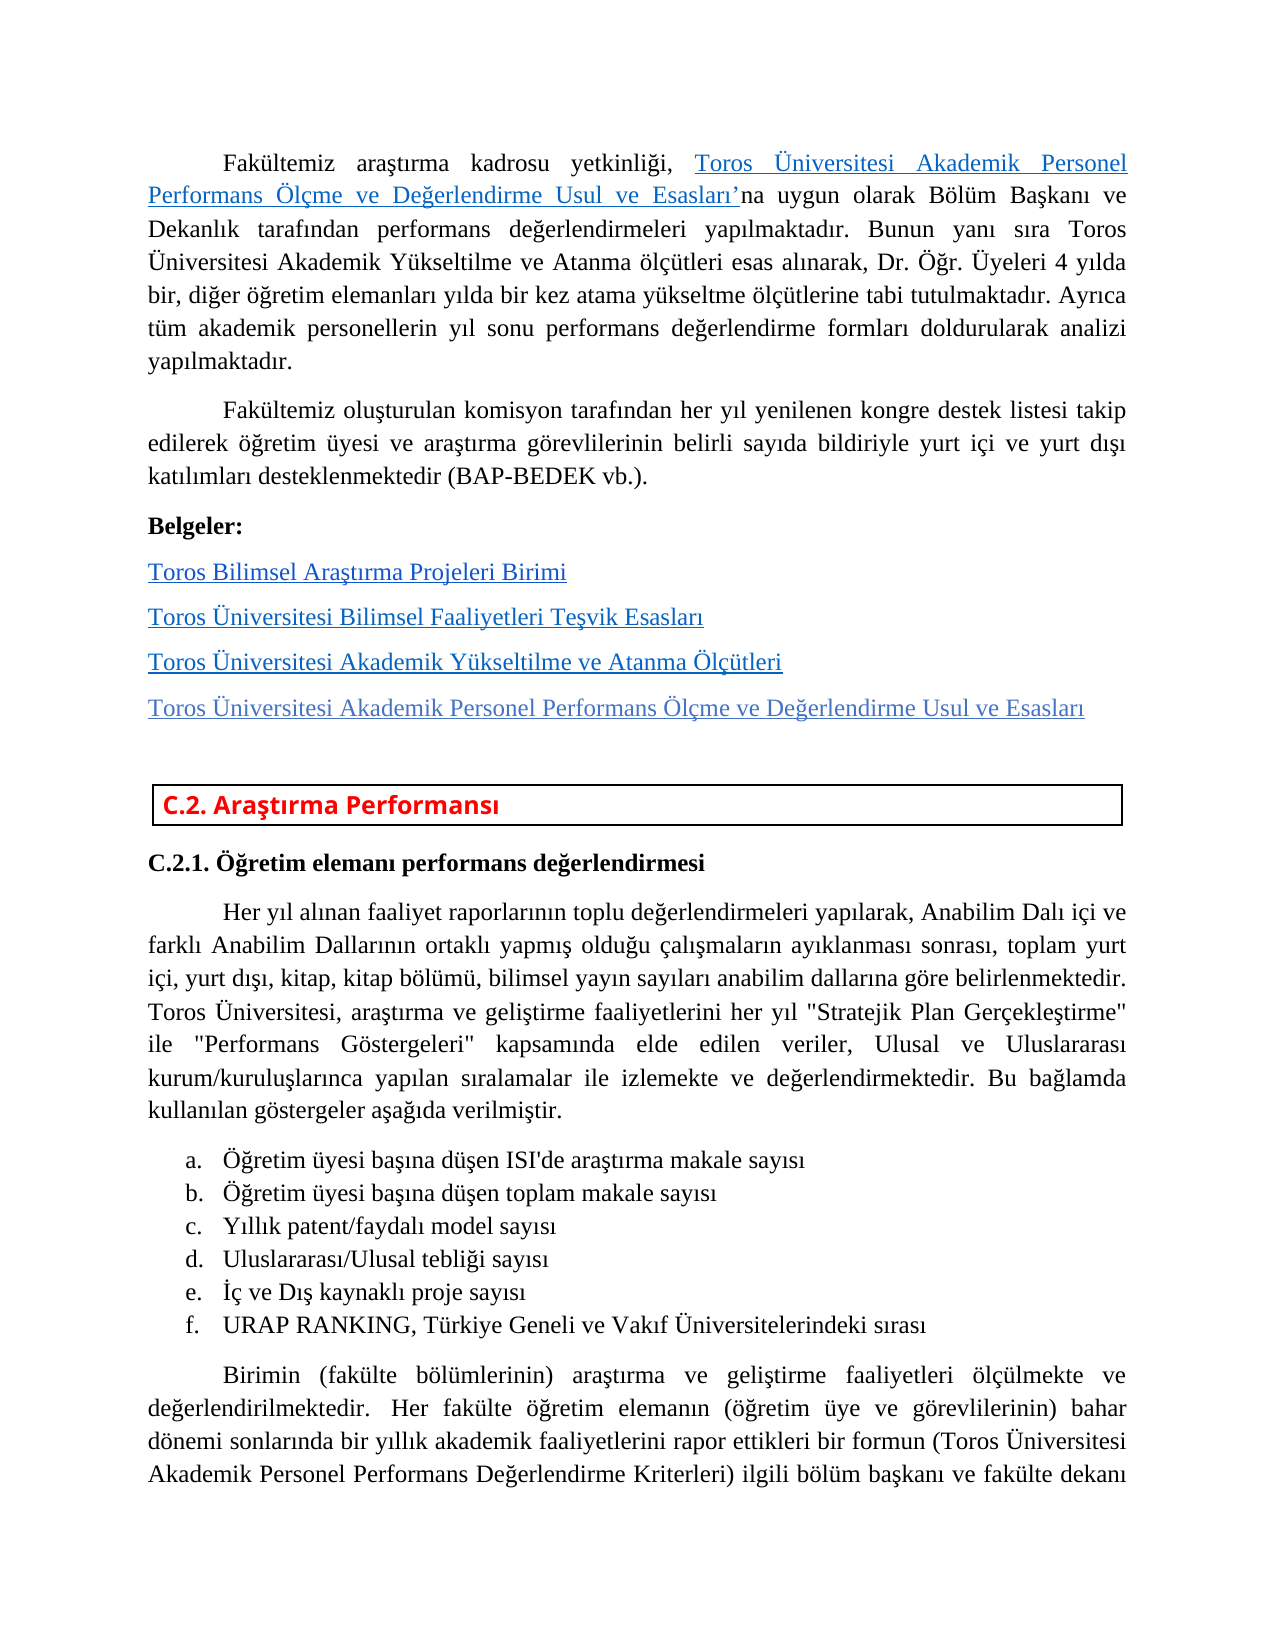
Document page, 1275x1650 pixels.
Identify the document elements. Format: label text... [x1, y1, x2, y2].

text Belgeler: [148, 511, 1127, 540]
text Fakültemiz oluşturulan komisyon tarafından her yıl yenilenen kongre destek listesi takip edilerek öğretim üyesi ve araştırma görevlilerinin belirli sayıda bildiriyle yurt içi ve yurt dışı katılımları desteklenmektedir (BAP-BEDEK vb.). [148, 395, 1127, 490]
subtitle C.2.1. Öğretim elemanı performans değerlendirmesi [148, 848, 1127, 877]
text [148, 1360, 1127, 1488]
text Her yıl alınan faaliyet raporlarının toplu değerlendirmeleri yapılarak, Anabilim Dalı içi ve farklı Anabilim Dallarının ortaklı yapmış olduğu çalışmaların ayıklanması sonrası, toplam yurt içi, yurt dışı, kitap, kitap bölümü, bilimsel yayın sayıları anabilim dallarına göre belirlenmektedir. Toros Üniversitesi, araştırma ve geliştirme faaliyetlerini her yıl "Stratejik Plan Gerçekleştirme" ile "Performans Göstergeleri" kapsamında elde edilen veriler, Ulusal ve Uluslararası kurum/kuruluşlarınca yapılan sıralamalar ile izlemekte ve değerlendirmektedir. Bu bağlamda kullanılan göstergeler aşağıda verilmiştir. [148, 897, 1127, 1124]
text Toros Bilimsel Araştırma Projeleri Birimi [148, 557, 1127, 585]
list İç ve Dış kaynaklı proje sayısı [185, 1277, 1127, 1306]
list Öğretim üyesi başına düşen toplam makale sayısı [185, 1178, 1127, 1207]
text Toros Üniversitesi Bilimsel Faaliyetleri Teşvik Esasları [148, 602, 1127, 631]
list Öğretim üyesi başına düşen ISI'de araştırma makale sayısı [185, 1145, 1127, 1174]
list Yıllık patent/faydalı model sayısı [185, 1211, 1127, 1240]
subtitle C.2. Araştırma Performansı [154, 786, 1121, 824]
list URAP RANKING, Türkiye Geneli ve Vakıf Üniversitelerindeki sırası [185, 1310, 1127, 1339]
text Toros Üniversitesi Akademik Yükseltilme ve Atanma Ölçütleri [148, 647, 1127, 676]
text Fakültemiz araştırma kadrosu yetkinliği, Toros Üniversitesi Akademik Personel Performans Ölçme ve Değerlendirme Usul ve Esasları’na uygun olarak Bölüm Başkanı ve Dekanlık tarafından performans değerlendirmeleri yapılmaktadır. Bunun yanı sıra Toros Üniversitesi Akademik Yükseltilme ve Atanma ölçütleri esas alınarak, Dr. Öğr. Üyeleri 4 yılda bir, diğer öğretim elemanları yılda bir kez atama yükseltme ölçütlerine tabi tutulmaktadır. Ayrıca tüm akademik personellerin yıl sonu performans değerlendirme formları doldurularak analizi yapılmaktadır. [148, 148, 1127, 374]
text Toros Üniversitesi Akademik Personel Performans Ölçme ve Değerlendirme Usul ve Esasları [148, 693, 1127, 722]
list Uluslararası/Ulusal tebliği sayısı [185, 1244, 1127, 1273]
